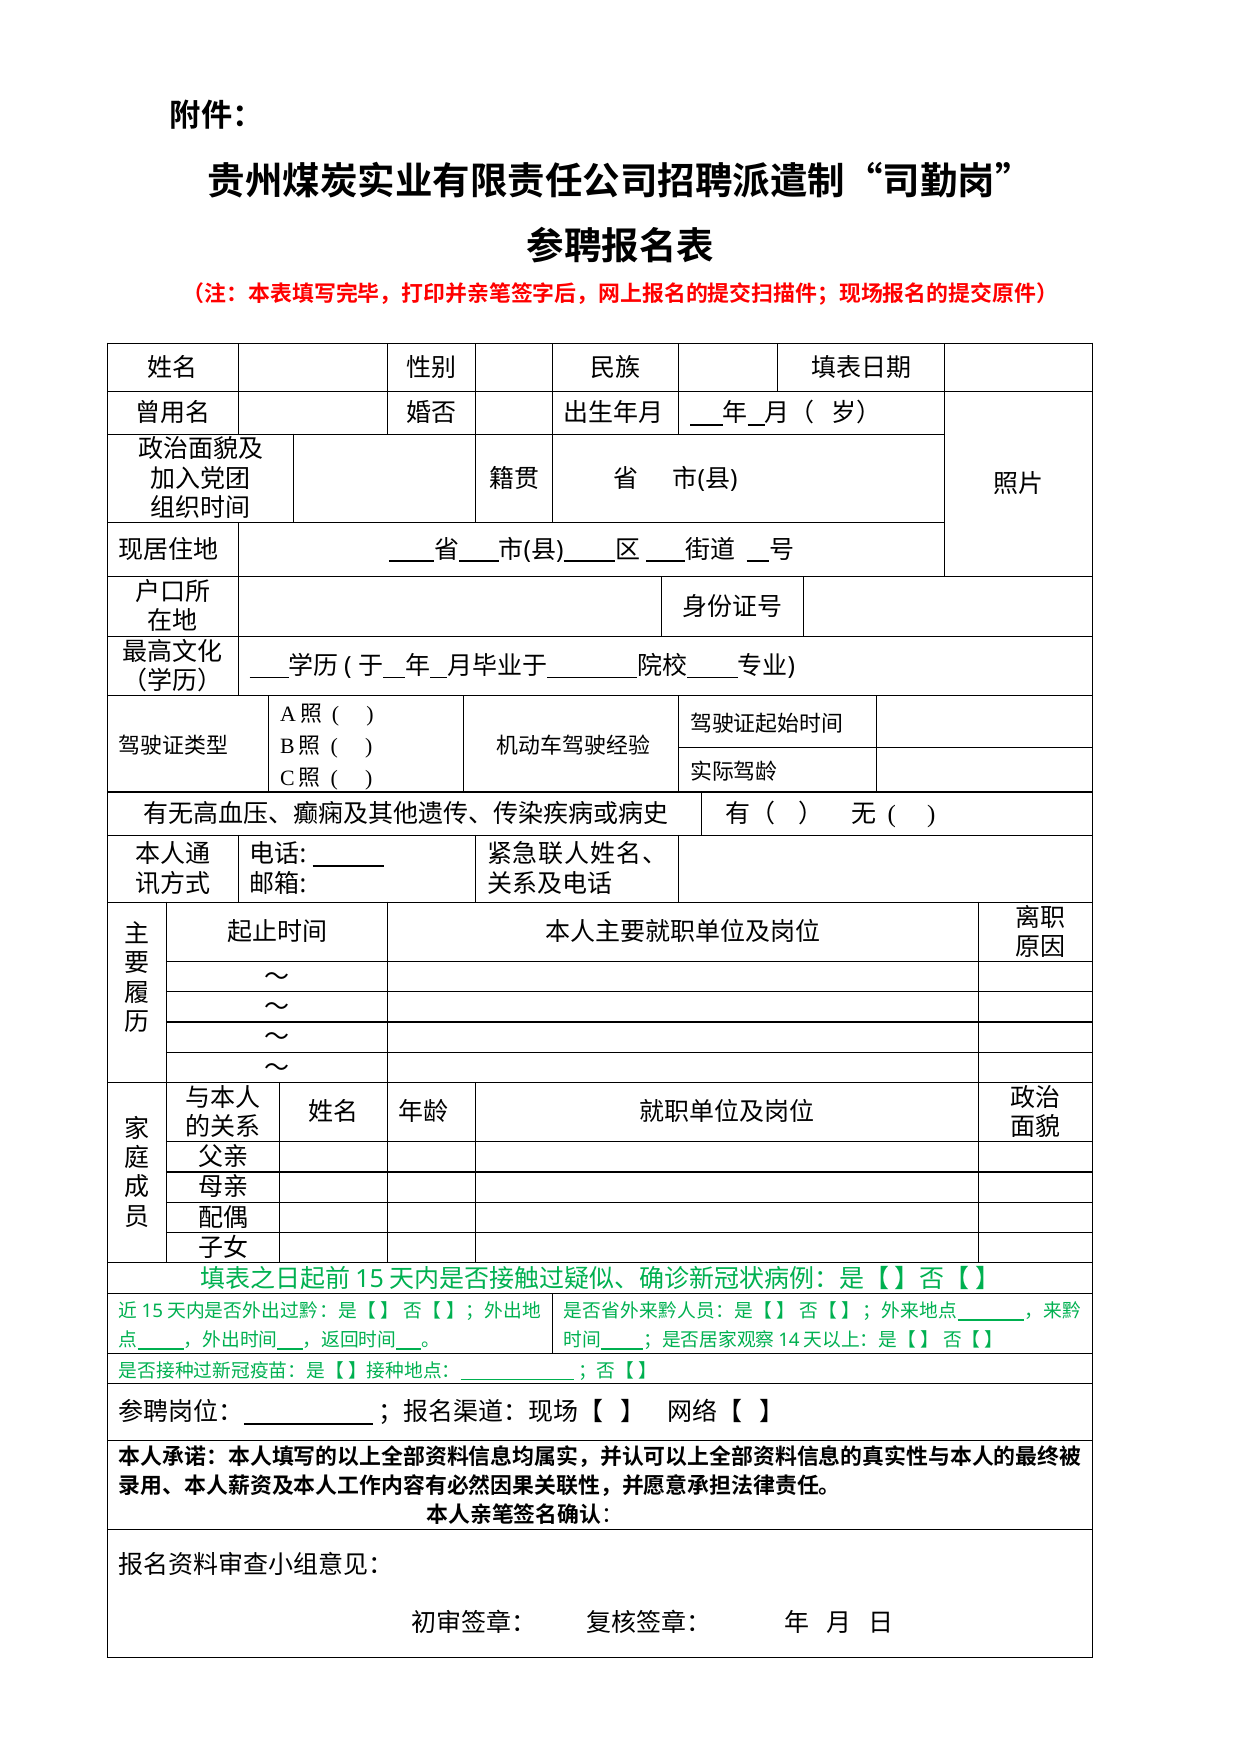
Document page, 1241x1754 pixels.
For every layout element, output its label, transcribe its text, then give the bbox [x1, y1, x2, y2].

table_cell [388, 1053, 978, 1082]
table_cell [388, 1203, 475, 1232]
table_cell 年龄 [388, 1083, 475, 1141]
table_cell 本人通 讯方式 [108, 836, 238, 902]
table_cell 本人承诺：本人填写的以上全部资料信息均属实，并认可以上全部资料信息的真实性与本人的最终被录用、本人薪资及本人工作内容有必然因果关联性，并愿意承担法律责任。 本人亲笔签名确认： [108, 1441, 1092, 1529]
table_cell ～ [167, 992, 387, 1021]
table_cell 主要履历 [108, 903, 166, 1082]
table_cell 年 月（ 岁） [679, 392, 944, 433]
table_cell 曾用名 [108, 392, 238, 433]
table_cell [280, 1142, 387, 1171]
table_cell 父亲 [167, 1142, 279, 1171]
table_cell [280, 1203, 387, 1232]
table_cell [239, 577, 661, 636]
table_cell 机动车驾驶经验 [464, 696, 678, 791]
table_cell 填表之日起前15天内是否接触过疑似、确诊新冠状病例：是【 】否【 】 [108, 1263, 1092, 1293]
table_cell 有无高血压、癫痫及其他遗传、传染疾病或病史 [108, 793, 701, 835]
table_header 性别 [388, 344, 475, 391]
table_cell 政治面貌及 加入党团 组织时间 [108, 435, 293, 522]
table_cell 现居住地 [108, 523, 238, 576]
table_cell 户口所 在地 [108, 577, 238, 636]
table_header 民族 [553, 344, 678, 391]
table_cell [239, 392, 387, 433]
table_cell [979, 1173, 1092, 1202]
table_cell ～ [167, 1053, 387, 1082]
table_cell [388, 1142, 475, 1171]
table_cell [388, 992, 978, 1021]
table_cell [804, 577, 1092, 636]
table_cell 就职单位及岗位 [476, 1083, 978, 1141]
table_cell 婚否 [388, 392, 475, 433]
table_cell A照 ( ) B照 ( ) C照 ( ) [269, 696, 463, 791]
table_cell 近15天内是否外出过黔：是【 】 否【 】；外出地点 ，外出时间 ，返回时间 。 [108, 1294, 552, 1353]
table_cell 最高文化（学历） [108, 637, 238, 695]
table_cell 子女 [167, 1233, 279, 1262]
table_cell [877, 748, 1092, 791]
table_cell 是否省外来黔人员：是【 】 否【 】；外来地点 ，来黔时间 ；是否居家观察14天以上：是【 】 否【 】 [553, 1294, 1092, 1353]
table_cell 出生年月 [553, 392, 678, 433]
table_cell 配偶 [167, 1203, 279, 1232]
table_cell [476, 1203, 978, 1232]
table_cell [388, 1233, 475, 1262]
table_cell 是否接种过新冠疫苗：是【 】接种地点： ；否【 】 [108, 1354, 1092, 1383]
table_cell [877, 696, 1092, 747]
table_cell 本人主要就职单位及岗位 [388, 903, 978, 961]
table_cell 离职 原因 [979, 903, 1092, 961]
table_cell [280, 1173, 387, 1202]
table_cell 照片 [945, 392, 1092, 576]
table_cell 学历 ( 于 年 月毕业于 院校 专业) [239, 637, 1092, 695]
table_cell [476, 1233, 978, 1262]
table_cell ～ [167, 1023, 387, 1052]
table_cell [294, 435, 475, 522]
table_cell [476, 392, 552, 433]
table_cell [979, 1203, 1092, 1232]
table_cell [979, 1053, 1092, 1082]
text 参聘报名表 [169, 211, 1071, 276]
table_cell 身份证号 [662, 577, 803, 636]
table_cell [679, 836, 1092, 902]
table_cell [388, 962, 978, 991]
text （注：本表填写完毕，打印并亲笔签字后，网上报名的提交扫描件；现场报名的提交原件） [169, 276, 1071, 308]
table_cell [388, 1173, 475, 1202]
table_cell 参聘岗位： ；报名渠道：现场【 】 网络【 】 [108, 1384, 1092, 1440]
table_header 姓名 [108, 344, 238, 391]
table_cell 姓名 [280, 1083, 387, 1141]
table_cell ～ [167, 962, 387, 991]
table_cell 籍贯 [476, 435, 552, 522]
table_cell [979, 962, 1092, 991]
table_cell [979, 992, 1092, 1021]
table_header 填表日期 [778, 344, 944, 391]
table_cell [476, 1142, 978, 1171]
table_cell 母亲 [167, 1173, 279, 1202]
table_cell 与本人 的关系 [167, 1083, 279, 1141]
table_cell 紧急联人姓名、关系及电话 [476, 836, 678, 902]
text 附件： [169, 81, 1071, 146]
table_header [476, 344, 552, 391]
table_cell 实际驾龄 [679, 748, 876, 791]
table_cell [476, 1173, 978, 1202]
table_cell 家庭成员 [108, 1083, 166, 1262]
table_cell 起止时间 [167, 903, 387, 961]
table_cell [979, 1023, 1092, 1052]
table_cell 驾驶证类型 [108, 696, 268, 791]
table_cell 省 市(县) [553, 435, 944, 522]
table_cell 省 市(县) 区 街道 号 [239, 523, 944, 576]
text 贵州煤炭实业有限责任公司招聘派遣制“司勤岗” [169, 146, 1071, 211]
table_cell 报名资料审查小组意见： 初审签章： 复核签章： 年 月 日 [108, 1530, 1092, 1657]
table_cell 驾驶证起始时间 [679, 696, 876, 747]
table_cell 电话: 邮箱: [239, 836, 475, 902]
table_cell [979, 1142, 1092, 1171]
table_cell 政治 面貌 [979, 1083, 1092, 1141]
table_cell [388, 1023, 978, 1052]
table_header [239, 344, 387, 391]
table_cell [280, 1233, 387, 1262]
table_cell 有（ ） 无 ( ) [702, 793, 1092, 835]
table_cell [979, 1233, 1092, 1262]
table_header [945, 344, 1092, 391]
table_header [679, 344, 777, 391]
